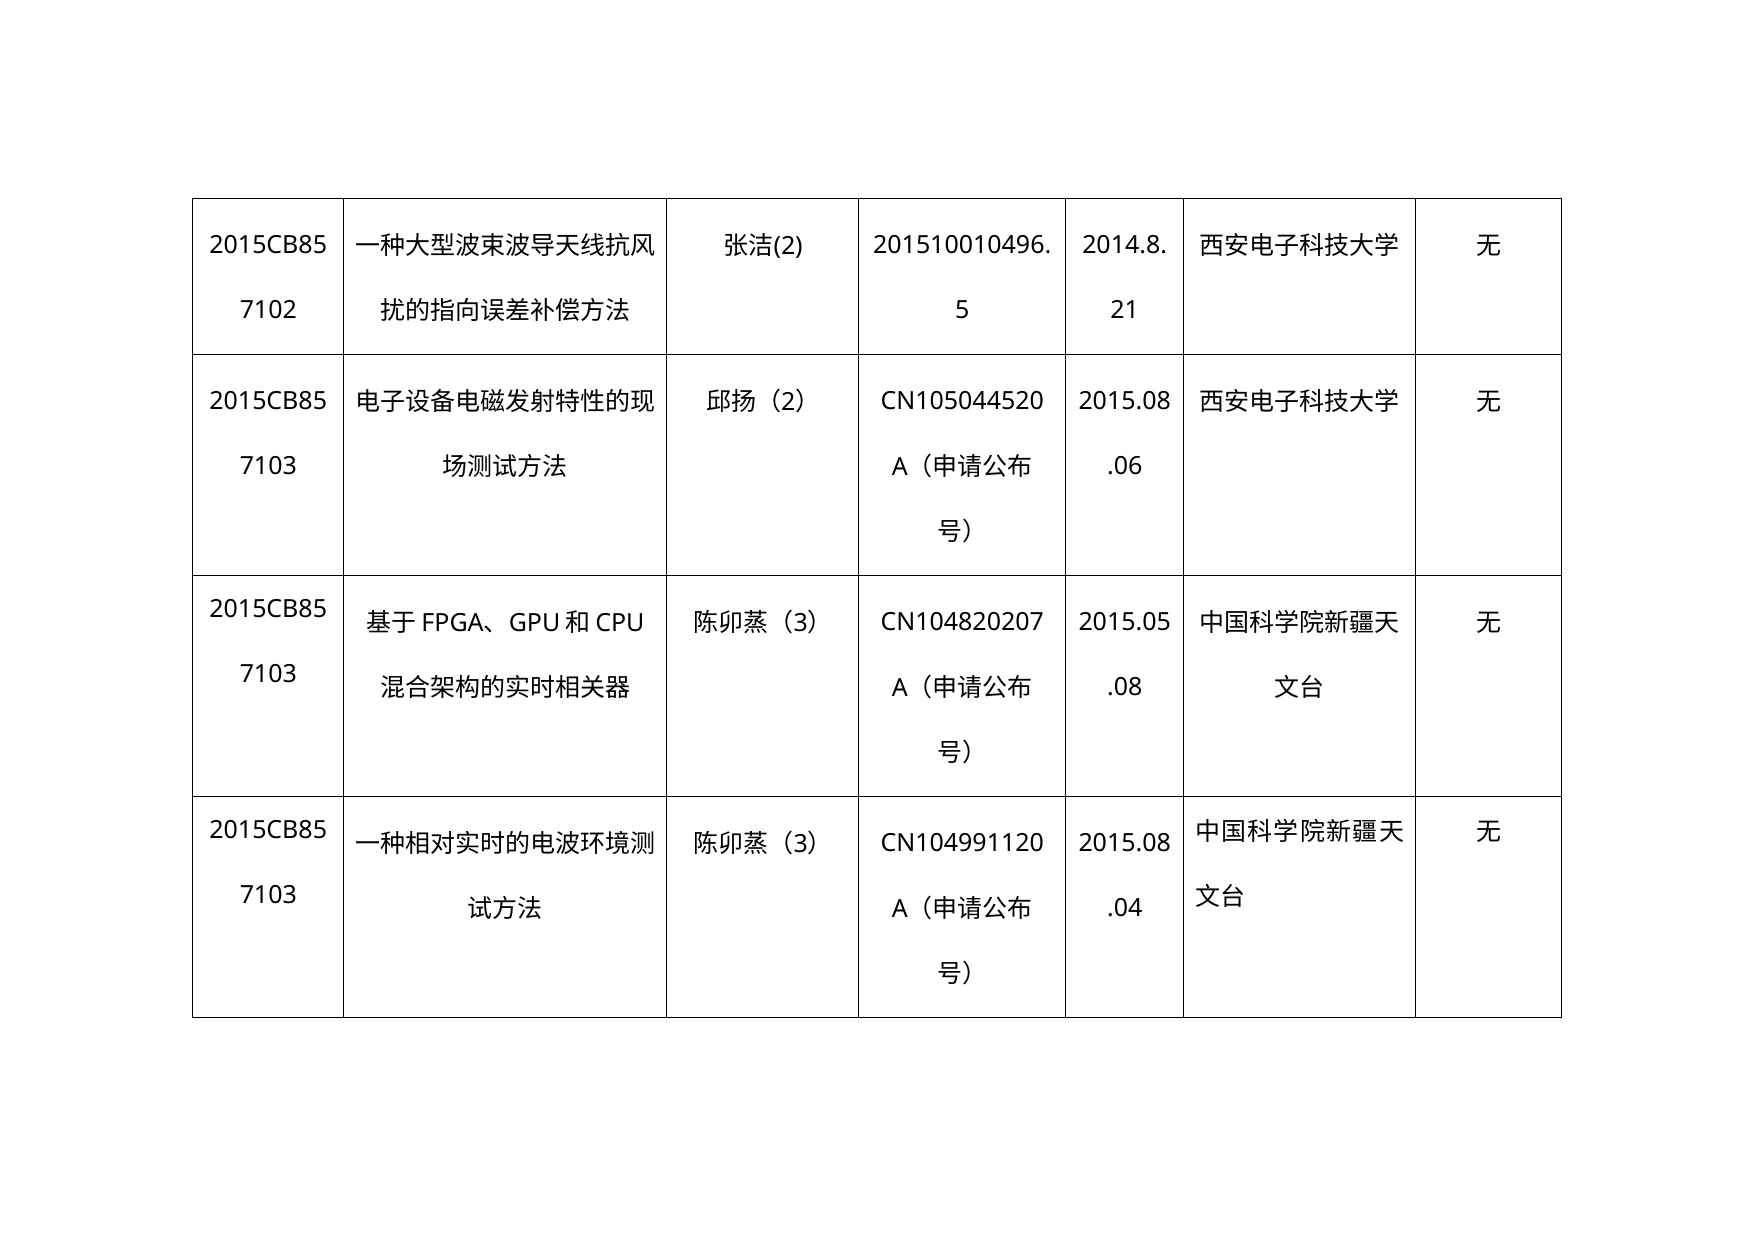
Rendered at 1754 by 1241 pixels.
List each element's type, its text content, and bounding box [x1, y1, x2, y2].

table_cell 2015CB857103 [193, 355, 343, 575]
table_cell 西安电子科技大学 [1184, 199, 1415, 354]
table_cell 201510010496.5 [859, 199, 1065, 354]
table_cell CN105044520A（申请公布号） [859, 355, 1065, 575]
table_cell 电子设备电磁发射特性的现场测试方法 [344, 355, 666, 575]
table_cell 无 [1416, 199, 1561, 354]
table_cell 无 [1416, 355, 1561, 575]
table_cell 2014.8.21 [1066, 199, 1183, 354]
table_cell 2015CB857102 [193, 199, 343, 354]
table_cell CN104820207A（申请公布号） [859, 576, 1065, 796]
table_cell 一种相对实时的电波环境测试方法 [344, 797, 666, 1017]
table_cell 无 [1416, 576, 1561, 796]
table_cell 无 [1416, 797, 1561, 1017]
table_cell 基于FPGA、GPU和CPU混合架构的实时相关器 [344, 576, 666, 796]
table_cell 张洁(2) [667, 199, 858, 354]
table_cell 2015.08.04 [1066, 797, 1183, 1017]
table_cell 中国科学院新疆天文台 [1184, 797, 1415, 1017]
table_cell 邱扬（2） [667, 355, 858, 575]
table_cell CN104991120A（申请公布号） [859, 797, 1065, 1017]
table_cell 2015.08.06 [1066, 355, 1183, 575]
table_cell 2015CB857103 [193, 797, 343, 1017]
table_cell 2015.05.08 [1066, 576, 1183, 796]
table_cell 一种大型波束波导天线抗风扰的指向误差补偿方法 [344, 199, 666, 354]
table_cell 中国科学院新疆天文台 [1184, 576, 1415, 796]
table_cell 陈卯蒸（3） [667, 576, 858, 796]
table_cell 陈卯蒸（3） [667, 797, 858, 1017]
table_cell 西安电子科技大学 [1184, 355, 1415, 575]
table_cell 2015CB857103 [193, 576, 343, 796]
